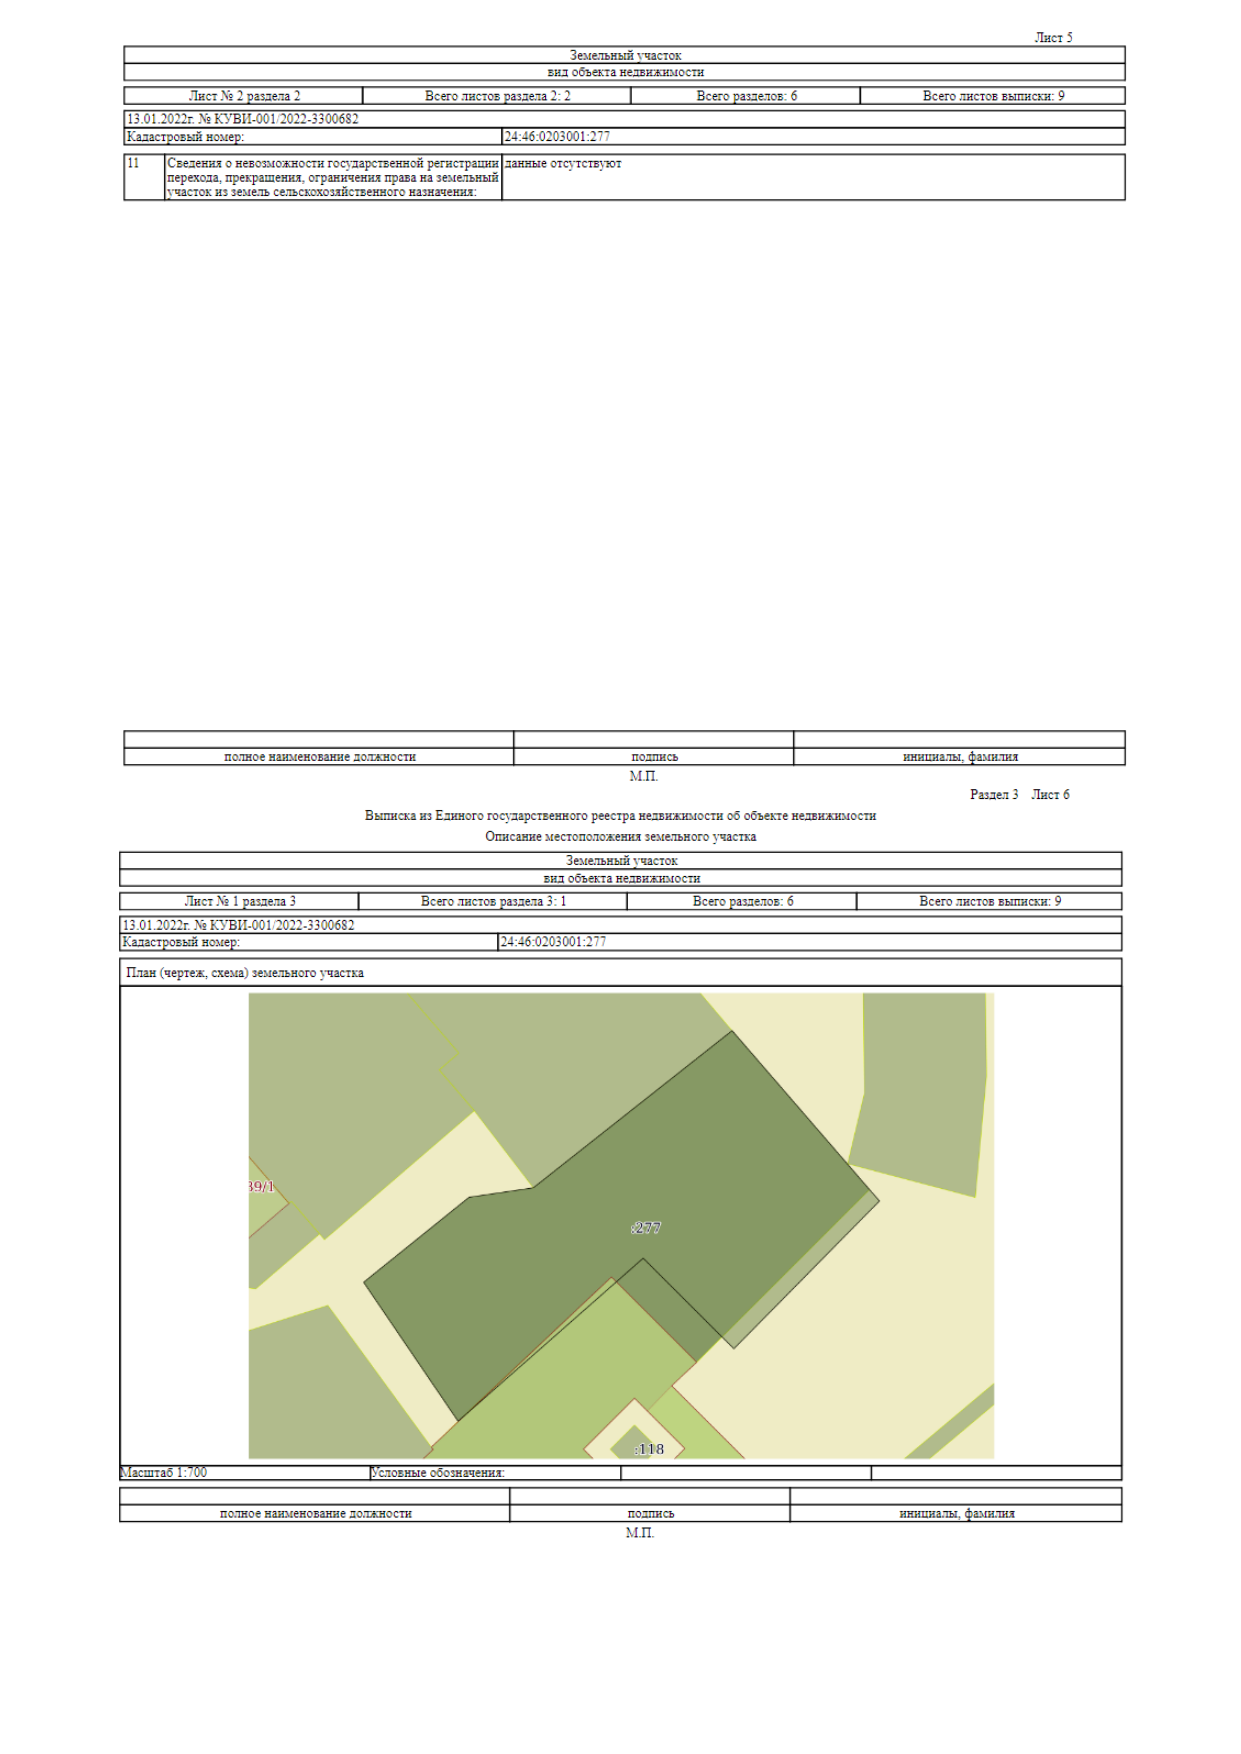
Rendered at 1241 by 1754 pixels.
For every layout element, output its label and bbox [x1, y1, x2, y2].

picture [118, 787, 1128, 1544]
picture [118, 29, 1128, 784]
